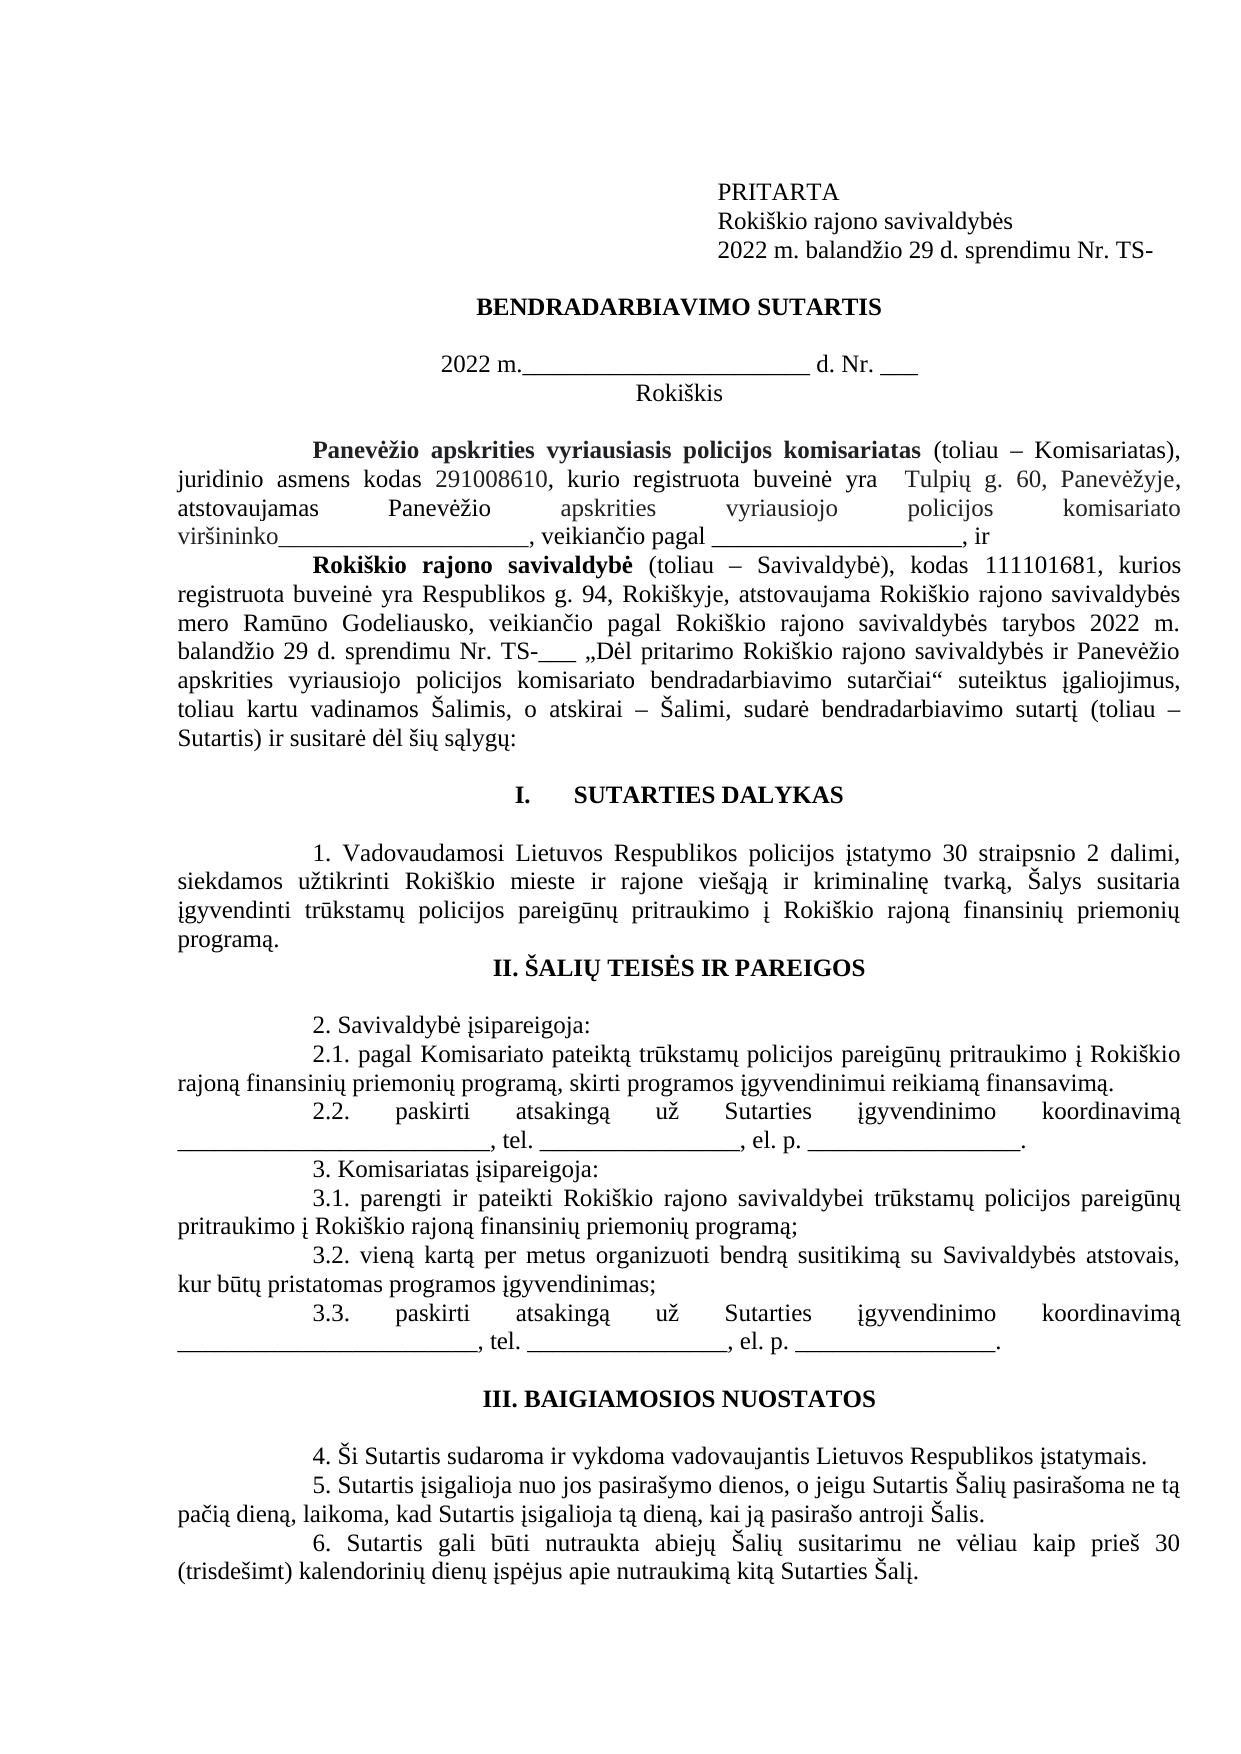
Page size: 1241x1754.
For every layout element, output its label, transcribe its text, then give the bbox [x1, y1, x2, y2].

text 5. Sutartis įsigalioja nuo jos pasirašymo dienos, o jeigu Sutartis Šalių pasirašoma ne tą pačią dieną, laikoma, kad Sutartis įsigalioja tą dieną, kai ją pasirašo antroji Šalis. [177, 1470, 1181, 1528]
text 3. Komisariatas įsipareigoja: [177, 1154, 1181, 1183]
text 2022 m._______________________ d. Nr. ___ [177, 349, 1181, 378]
text Rokiškio rajono savivaldybė (toliau – Savivaldybė), kodas 111101681, kurios registruota buveinė yra Respublikos g. 94, Rokiškyje, atstovaujama Rokiškio rajono savivaldybės mero Ramūno Godeliausko, veikiančio pagal Rokiškio rajono savivaldybės tarybos 2022 m. balandžio 29 d. sprendimu Nr. TS-___ „Dėl pritarimo Rokiškio rajono savivaldybės ir Panevėžio apskrities vyriausiojo policijos komisariato bendradarbiavimo sutarčiai“ suteiktus įgaliojimus, toliau kartu vadinamos Šalimis, o atskirai – Šalimi, sudarė bendradarbiavimo sutartį (toliau – Sutartis) ir susitarė dėl šių sąlygų: [177, 550, 1181, 751]
text 2. Savivaldybė įsipareigoja: [177, 1010, 1181, 1039]
text 4. Ši Sutartis sudaroma ir vykdoma vadovaujantis Lietuvos Respublikos įstatymais. [177, 1441, 1181, 1470]
text Panevėžio apskrities vyriausiasis policijos komisariatas (toliau – Komisariatas), juridinio asmens kodas 291008610, kurio registruota buveinė yra Tulpių g. 60, Panevėžyje, atstovaujamas Panevėžio apskrities vyriausiojo policijos komisariato viršininko____________________, veikiančio pagal ____________________, ir [177, 435, 1181, 550]
text II. ŠALIŲ TEISĖS IR PAREIGOS [177, 953, 1181, 981]
text Rokiškio rajono savivaldybės [177, 206, 1181, 235]
text III. BAIGIAMOSIOS NUOSTATOS [177, 1384, 1181, 1413]
text 3.1. parengti ir pateikti Rokiškio rajono savivaldybei trūkstamų policijos pareigūnų pritraukimo į Rokiškio rajoną finansinių priemonių programą; [177, 1183, 1181, 1240]
text 2022 m. balandžio 29 d. sprendimu Nr. TS- [177, 235, 1181, 263]
text PRITARTA [177, 177, 1181, 206]
text 3.2. vieną kartą per metus organizuoti bendrą susitikimą su Savivaldybės atstovais, kur būtų pristatomas programos įgyvendinimas; [177, 1240, 1181, 1298]
list SUTARTIES DALYKAS [177, 780, 1181, 809]
text 2.1. pagal Komisariato pateiktą trūkstamų policijos pareigūnų pritraukimo į Rokiškio rajoną finansinių priemonių programą, skirti programos įgyvendinimui reikiamą finansavimą. [177, 1039, 1181, 1096]
text 3.3. paskirti atsakingą už Sutarties įgyvendinimo koordinavimą ________________________, tel. ________________, el. p. ________________. [177, 1298, 1181, 1355]
text BENDRADARBIAVIMO SUTARTIS [177, 292, 1181, 321]
text 1. Vadovaudamosi Lietuvos Respublikos policijos įstatymo 30 straipsnio 2 dalimi, siekdamos užtikrinti Rokiškio mieste ir rajone viešąją ir kriminalinę tvarką, Šalys susitaria įgyvendinti trūkstamų policijos pareigūnų pritraukimo į Rokiškio rajoną finansinių priemonių programą. [177, 838, 1181, 953]
text Rokiškis [177, 378, 1181, 406]
text 2.2. paskirti atsakingą už Sutarties įgyvendinimo koordinavimą _________________________, tel. ________________, el. p. _________________. [177, 1096, 1181, 1154]
text 6. Sutartis gali būti nutraukta abiejų Šalių susitarimu ne vėliau kaip prieš 30 (trisdešimt) kalendorinių dienų įspėjus apie nutraukimą kitą Sutarties Šalį. [177, 1528, 1181, 1585]
